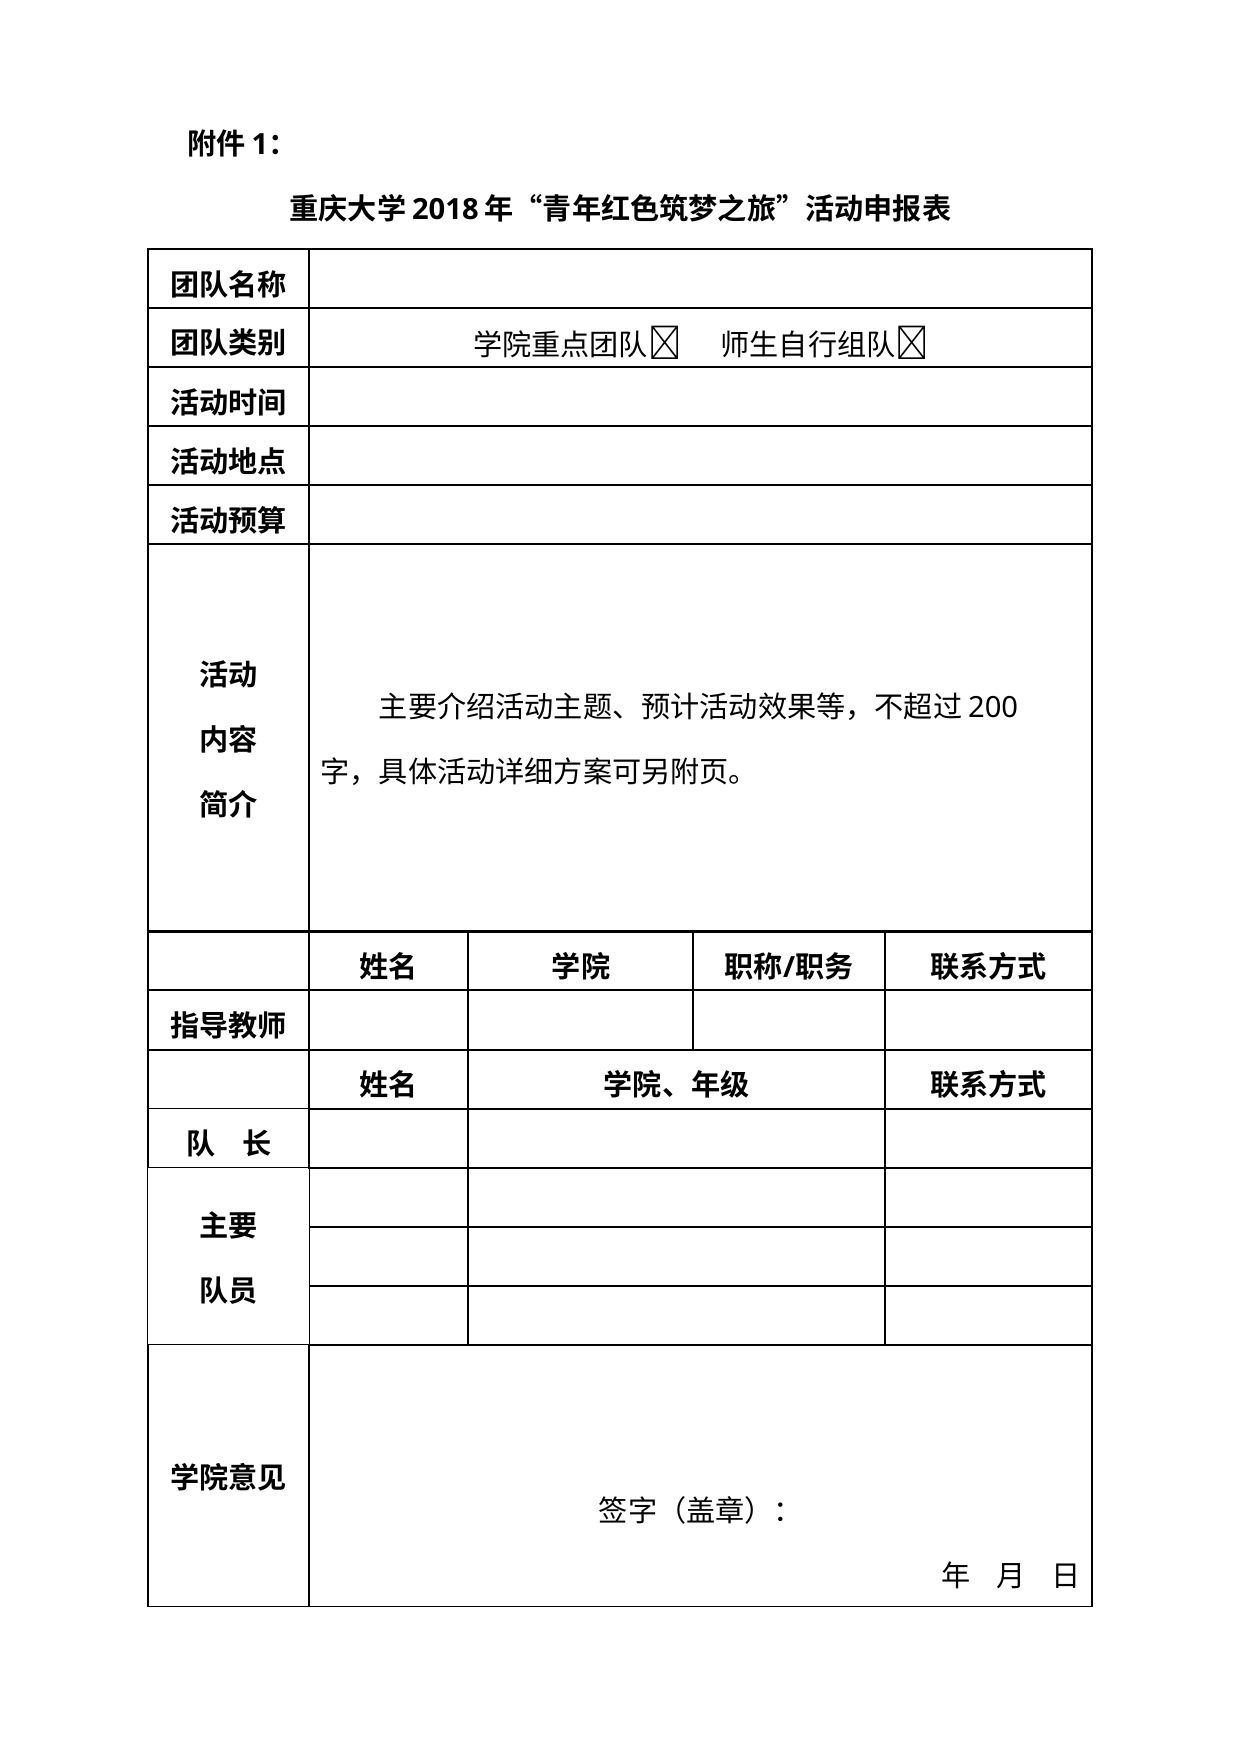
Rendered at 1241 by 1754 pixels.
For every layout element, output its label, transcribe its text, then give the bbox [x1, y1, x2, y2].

text 重庆大学2018年“青年红色筑梦之旅”活动申报表 [187, 174, 1053, 239]
table_cell 学院重点团队 师生自行组队 [310, 309, 1091, 366]
table_header [310, 250, 1091, 307]
table_cell [886, 1228, 1091, 1285]
table_cell [310, 486, 1091, 543]
table_cell 签字（盖章）： 年 月 日 [310, 1346, 1091, 1606]
table_cell [310, 1169, 467, 1226]
table_cell 队 长 [149, 1109, 308, 1167]
table_header 团队名称 [149, 250, 308, 307]
table_cell [310, 1287, 467, 1344]
table_cell [886, 1287, 1091, 1344]
table_cell 主要介绍活动主题、预计活动效果等，不超过200字，具体活动详细方案可另附页。 [310, 545, 1091, 930]
table_cell [694, 991, 884, 1048]
table_cell [886, 1169, 1091, 1226]
table_cell 活动时间 [149, 368, 308, 425]
table_cell 指导教师 [149, 991, 308, 1048]
table_cell 联系方式 [886, 933, 1091, 989]
table_cell 职称/职务 [694, 933, 884, 989]
table_cell [886, 1110, 1091, 1167]
table_cell [310, 1110, 467, 1167]
table_cell [469, 991, 692, 1048]
table_cell [886, 991, 1091, 1048]
table_cell 姓名 [310, 1051, 467, 1107]
text 附件1： [187, 109, 1053, 174]
table_cell [149, 933, 308, 989]
table_cell 学院意见 [149, 1345, 308, 1606]
table_cell [310, 427, 1091, 484]
table_cell 活动地点 [149, 427, 308, 484]
table_cell 活动 内容 简介 [149, 545, 308, 930]
table_cell 活动预算 [149, 486, 308, 543]
table_cell 团队类别 [149, 309, 308, 366]
table_cell 主要 队员 [148, 1168, 309, 1344]
table_cell [149, 1051, 308, 1107]
table_cell 姓名 [310, 933, 467, 989]
table_cell [469, 1169, 884, 1226]
table_cell 联系方式 [886, 1051, 1091, 1107]
table_cell 学院、年级 [469, 1051, 884, 1107]
table_cell 学院 [469, 933, 692, 989]
table_cell [469, 1110, 884, 1167]
table_cell [310, 1228, 467, 1285]
table_cell [310, 368, 1091, 425]
table_cell [469, 1287, 884, 1344]
table_cell [469, 1228, 884, 1285]
table_cell [310, 991, 467, 1048]
